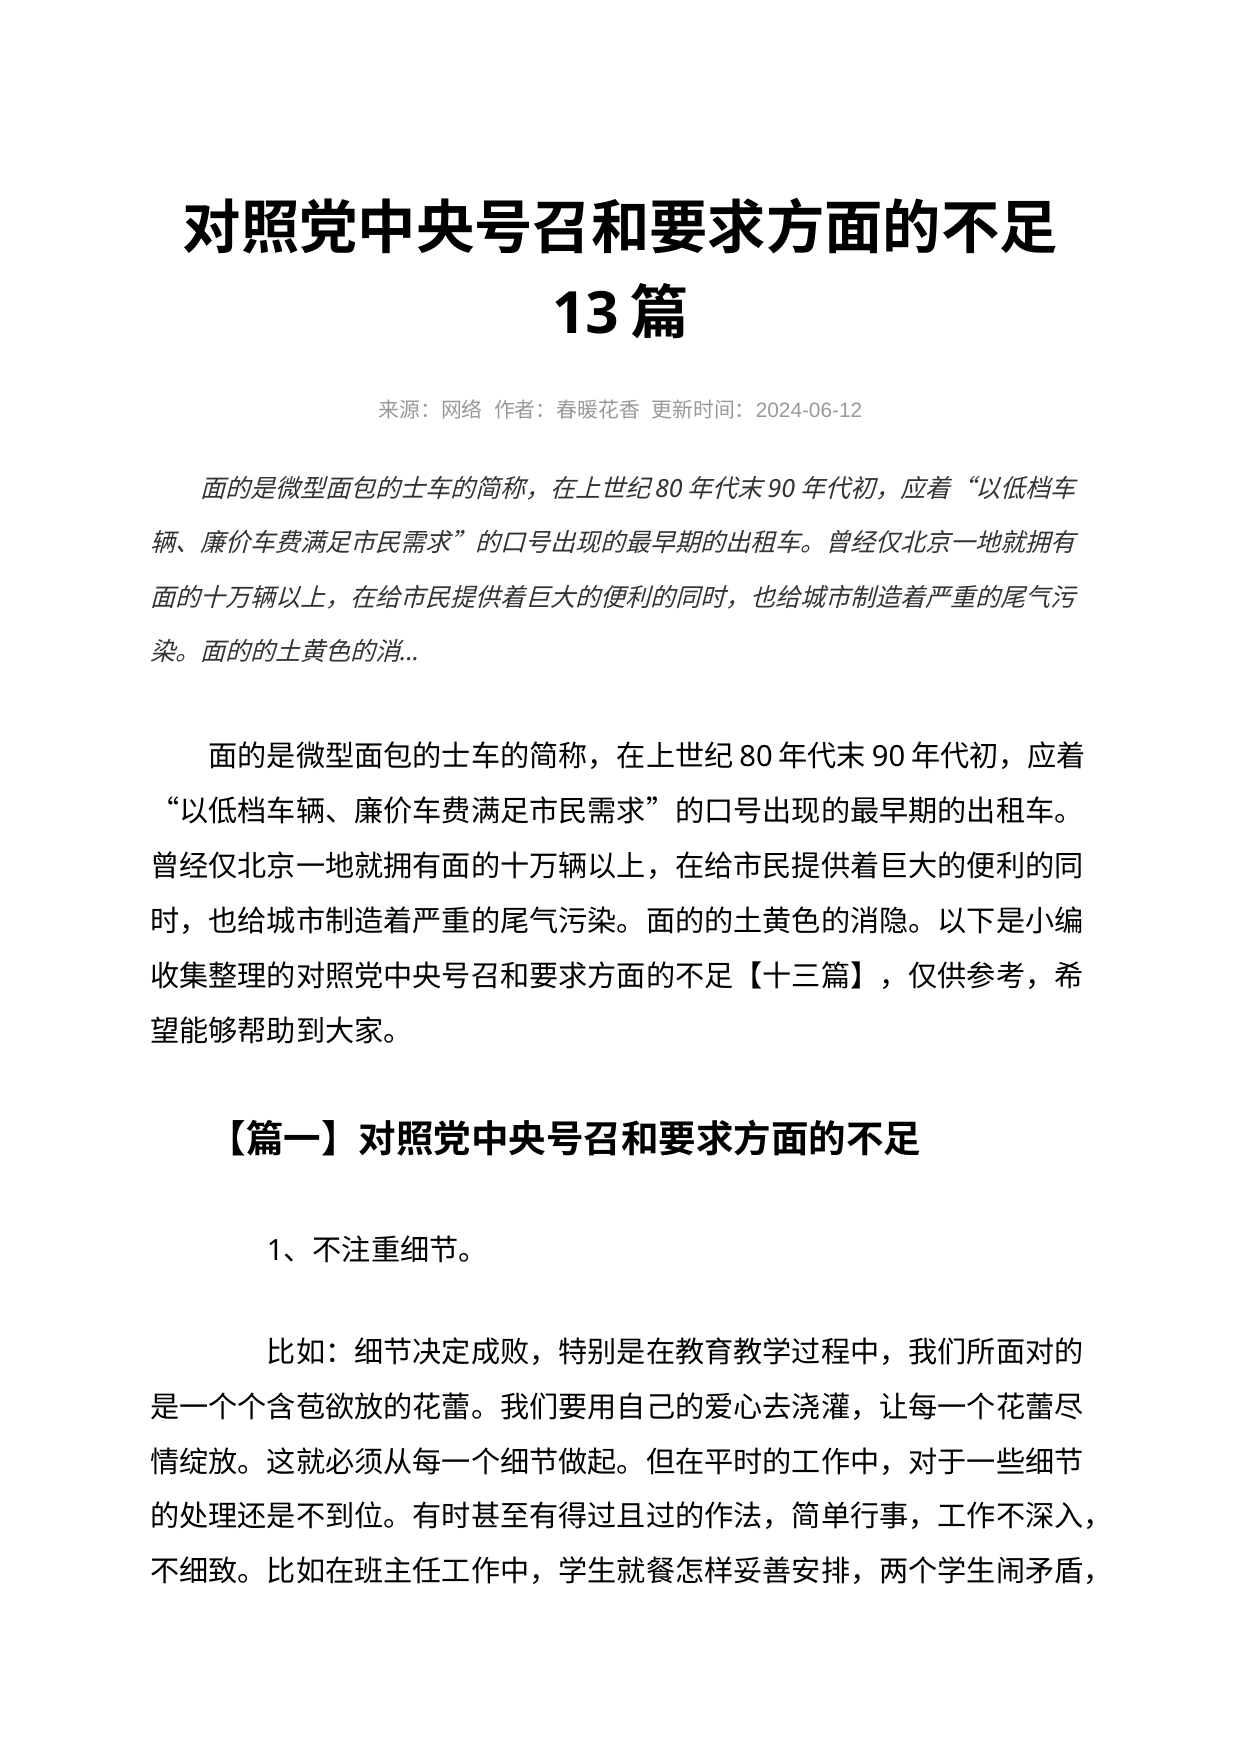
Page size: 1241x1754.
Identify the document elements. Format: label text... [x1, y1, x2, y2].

text 【篇一】对照党中央号召和要求方面的不足 [150, 1109, 1090, 1163]
text 面的是微型面包的士车的简称，在上世纪80年代末90年代初，应着“以低档车辆、廉价车费满足市民需求”的口号出现的最早期的出租车。曾经仅北京一地就拥有面的十万辆以上，在给市民提供着巨大的便利的同时，也给城市制造着严重的尾气污染。面的的土黄色的消隐。以下是小编收集整理的对照党中央号召和要求方面的不足【十三篇】，仅供参考，希望能够帮助到大家。 [150, 733, 1090, 1049]
text 面的是微型面包的士车的简称，在上世纪80年代末90年代初，应着“以低档车辆、廉价车费满足市民需求”的口号出现的最早期的出租车。曾经仅北京一地就拥有面的十万辆以上，在给市民提供着巨大的便利的同时，也给城市制造着严重的尾气污染。面的的土黄色的消... [150, 468, 1090, 668]
text 来源：网络 作者：春暖花香 更新时间：2024-06-12 [150, 397, 1090, 421]
text 1、不注重细节。 [150, 1226, 1090, 1269]
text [150, 1328, 1090, 1590]
subtitle 对照党中央号召和要求方面的不足13篇 [150, 181, 1090, 351]
